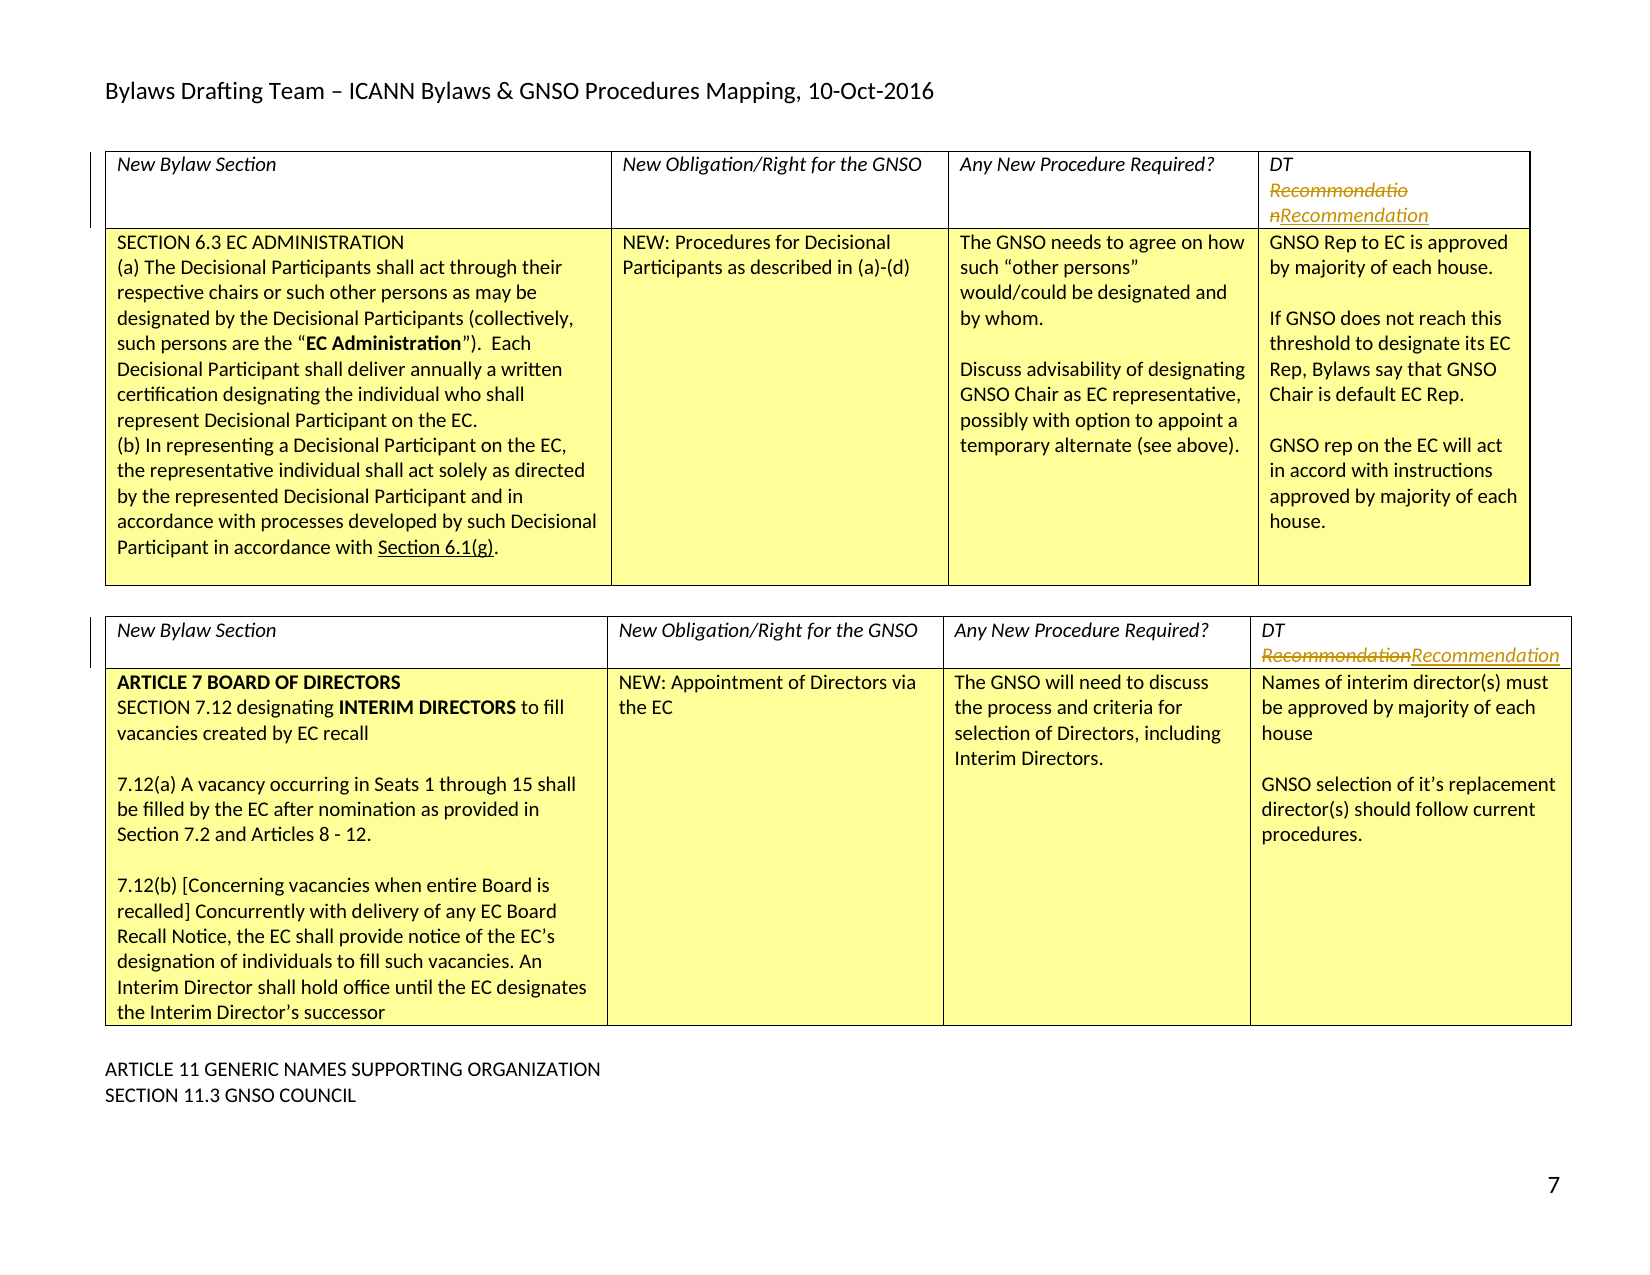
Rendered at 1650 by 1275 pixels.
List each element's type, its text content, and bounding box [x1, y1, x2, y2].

table_cell NEW: Appointment of Directors via the EC [608, 669, 943, 1025]
table_cell NEW: Procedures for Decisional Participants as described in (a)-(d) [612, 229, 948, 585]
table_header New Bylaw Section [106, 152, 611, 228]
table_header Any New Procedure Required? [949, 152, 1258, 228]
text ARTICLE 11 GENERIC NAMES SUPPORTING ORGANIZATION [105, 1057, 1560, 1082]
table_cell The GNSO needs to agree on how such “other persons” would/could be designated and by whom. Discuss advisability of designating GNSO Chair as EC representative, possibly with option to appoint a temporary alternate (see above). [949, 229, 1258, 585]
table_header New Bylaw Section [106, 617, 607, 668]
table_header New Obligation/Right for the GNSO [608, 617, 943, 668]
table_cell Names of interim director(s) must be approved by majority of each house GNSO selection of it’s replacement director(s) should follow current procedures. [1251, 669, 1571, 1025]
text SECTION 11.3 GNSO COUNCIL [105, 1082, 1560, 1107]
table_cell The GNSO will need to discuss the process and criteria for selection of Directors, including Interim Directors. [944, 669, 1250, 1025]
table_cell ARTICLE 7 BOARD OF DIRECTORS SECTION 7.12 designating INTERIM DIRECTORS to fill vacancies created by EC recall 7.12(a) A vacancy occurring in Seats 1 through 15 shall be filled by the EC after nomination as provided in Section 7.2 and Articles 8 - 12. 7.12(b) [Concerning vacancies when entire Board is recalled] Concurrently with delivery of any EC Board Recall Notice, the EC shall provide notice of the EC’s designation of individuals to fill such vacancies. An Interim Director shall hold office until the EC designates the Interim Director’s successor [106, 669, 607, 1025]
table_cell SECTION 6.3 EC ADMINISTRATION (a) The Decisional Participants shall act through their respective chairs or such other persons as may be designated by the Decisional Participants (collectively, such persons are the “EC Administration”). Each Decisional Participant shall deliver annually a written certification designating the individual who shall represent Decisional Participant on the EC. (b) In representing a Decisional Participant on the EC, the representative individual shall act solely as directed by the represented Decisional Participant and in accordance with processes developed by such Decisional Participant in accordance with Section 6.1(g). [106, 229, 611, 585]
table_header DT [1251, 617, 1571, 668]
table_header New Obligation/Right for the GNSO [612, 152, 948, 228]
table_cell GNSO Rep to EC is approved by majority of each house. If GNSO does not reach this threshold to designate its EC Rep, Bylaws say that GNSO Chair is default EC Rep. GNSO rep on the EC will act in accord with instructions approved by majority of each house. [1259, 229, 1529, 585]
table_header DT [1259, 152, 1529, 228]
table_header Any New Procedure Required? [944, 617, 1250, 668]
